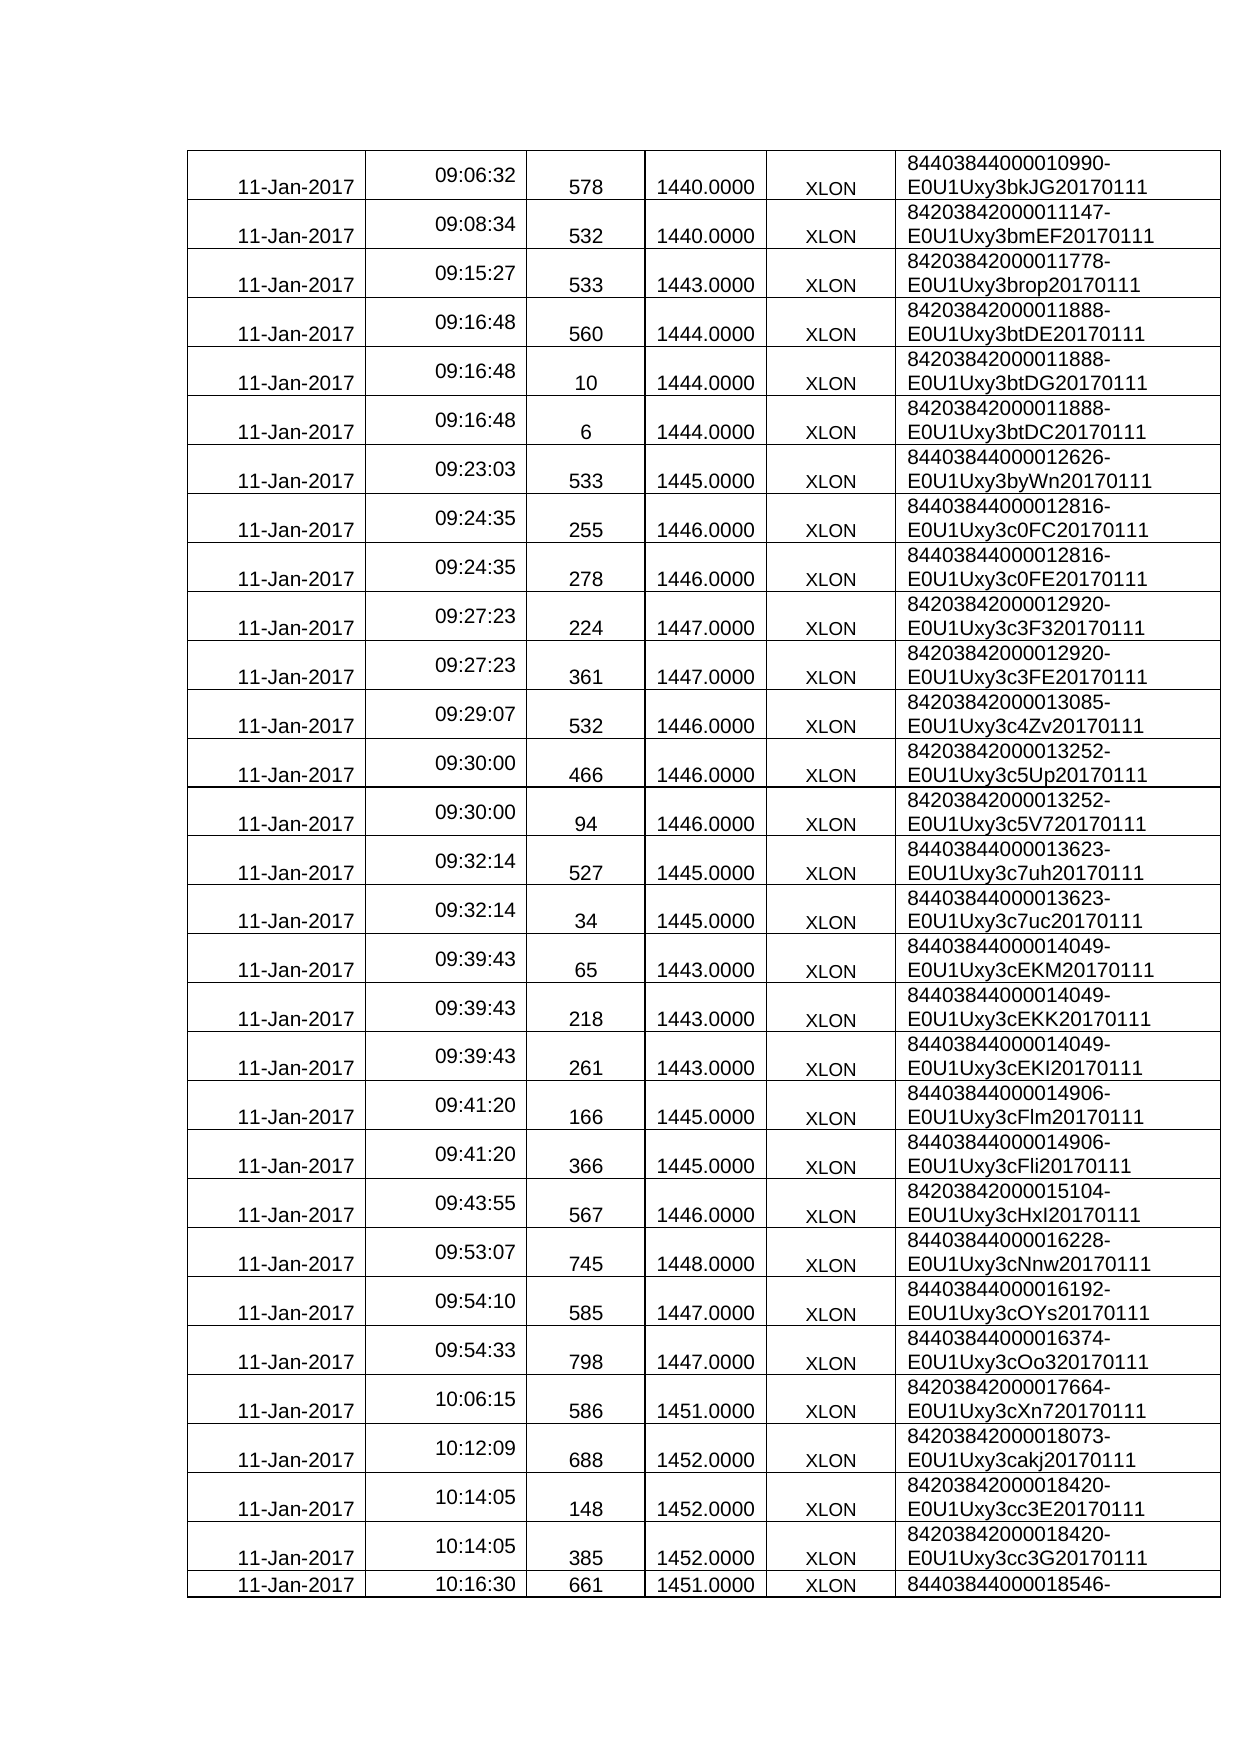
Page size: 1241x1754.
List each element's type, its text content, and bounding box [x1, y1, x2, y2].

table_cell 84203842000011888-E0U1Uxy3btDG20170111 [896, 347, 1220, 395]
table_cell 84403844000013623-E0U1Uxy3c7uc20170111 [896, 885, 1220, 933]
table_cell 745 [527, 1228, 644, 1276]
table_cell 84403844000013623-E0U1Uxy3c7uh20170111 [896, 836, 1220, 884]
table_cell 11-Jan-2017 [188, 641, 365, 688]
table_cell 278 [527, 543, 644, 591]
table_cell 84203842000012920-E0U1Uxy3c3F320170111 [896, 592, 1220, 639]
table_cell 10:12:09 [366, 1424, 526, 1472]
table_cell 11-Jan-2017 [188, 836, 365, 884]
table_cell XLON [767, 641, 895, 688]
table_cell 11-Jan-2017 [188, 445, 365, 493]
table_cell 84403844000014906-E0U1Uxy3cFlm20170111 [896, 1081, 1220, 1129]
table_cell 798 [527, 1326, 644, 1374]
table_cell XLON [767, 885, 895, 933]
table_cell 567 [527, 1179, 644, 1227]
table_cell 11-Jan-2017 [188, 298, 365, 346]
table_cell 84403844000012816-E0U1Uxy3c0FC20170111 [896, 494, 1220, 542]
table_cell XLON [767, 543, 895, 591]
table_cell 1445.0000 [646, 1130, 766, 1178]
table_cell 84403844000016374-E0U1Uxy3cOo320170111 [896, 1326, 1220, 1374]
table_cell XLON [767, 1473, 895, 1521]
table_cell 166 [527, 1081, 644, 1129]
table_cell 1445.0000 [646, 1081, 766, 1129]
table_cell 84403844000014906-E0U1Uxy3cFli20170111 [896, 1130, 1220, 1178]
table_cell 586 [527, 1375, 644, 1423]
table_cell 09:08:34 [366, 200, 526, 248]
table_cell 527 [527, 836, 644, 884]
table_cell 11-Jan-2017 [188, 200, 365, 248]
table_cell 84403844000012816-E0U1Uxy3c0FE20170111 [896, 543, 1220, 591]
table_cell 09:30:00 [366, 788, 526, 835]
table_cell 09:39:43 [366, 983, 526, 1031]
table_cell 84203842000011147-E0U1Uxy3bmEF20170111 [896, 200, 1220, 248]
table_cell 11-Jan-2017 [188, 1228, 365, 1276]
table_cell 84403844000014049-E0U1Uxy3cEKK20170111 [896, 983, 1220, 1031]
table_cell 09:32:14 [366, 885, 526, 933]
table_cell 09:41:20 [366, 1130, 526, 1178]
table_cell XLON [767, 1228, 895, 1276]
table_cell 84203842000015104-E0U1Uxy3cHxI20170111 [896, 1179, 1220, 1227]
table_cell 11-Jan-2017 [188, 1424, 365, 1472]
table_cell 1443.0000 [646, 1032, 766, 1080]
table_cell 09:39:43 [366, 1032, 526, 1080]
table_cell 09:43:55 [366, 1179, 526, 1227]
table_cell 11-Jan-2017 [188, 249, 365, 297]
table_cell 1447.0000 [646, 1326, 766, 1374]
table_cell 1443.0000 [646, 249, 766, 297]
table_cell 11-Jan-2017 [188, 592, 365, 639]
table_cell XLON [767, 298, 895, 346]
table_cell 09:16:48 [366, 347, 526, 395]
table_cell 533 [527, 249, 644, 297]
table_cell 11-Jan-2017 [188, 1032, 365, 1080]
table_cell 84403844000014049-E0U1Uxy3cEKI20170111 [896, 1032, 1220, 1080]
table_cell 09:41:20 [366, 1081, 526, 1129]
table_cell XLON [767, 1179, 895, 1227]
table_cell 385 [527, 1522, 644, 1570]
table_cell 11-Jan-2017 [188, 1571, 365, 1596]
table_cell 11-Jan-2017 [188, 1130, 365, 1178]
table_cell XLON [767, 1375, 895, 1423]
table_cell XLON [767, 1522, 895, 1570]
table_cell 1443.0000 [646, 983, 766, 1031]
table_cell 6 [527, 396, 644, 444]
table_cell 09:32:14 [366, 836, 526, 884]
table_cell 84203842000017664-E0U1Uxy3cXn720170111 [896, 1375, 1220, 1423]
table_cell 1440.0000 [646, 200, 766, 248]
table_cell 65 [527, 934, 644, 982]
table_cell 10 [527, 347, 644, 395]
table_cell XLON [767, 788, 895, 835]
table_cell 10:16:30 [366, 1571, 526, 1596]
table_cell 11-Jan-2017 [188, 347, 365, 395]
table_cell 84203842000018420-E0U1Uxy3cc3G20170111 [896, 1522, 1220, 1570]
table_cell XLON [767, 396, 895, 444]
table_cell 84403844000016228-E0U1Uxy3cNnw20170111 [896, 1228, 1220, 1276]
table_cell 94 [527, 788, 644, 835]
table_cell 11-Jan-2017 [188, 1326, 365, 1374]
table_cell 09:39:43 [366, 934, 526, 982]
table_cell 1452.0000 [646, 1473, 766, 1521]
table_cell XLON [767, 1277, 895, 1325]
table_cell 466 [527, 739, 644, 786]
table_cell XLON [767, 1081, 895, 1129]
table_cell 1445.0000 [646, 885, 766, 933]
table_cell 532 [527, 200, 644, 248]
table_cell 1443.0000 [646, 934, 766, 982]
table_cell 1451.0000 [646, 1571, 766, 1596]
table_cell 84203842000018420-E0U1Uxy3cc3E20170111 [896, 1473, 1220, 1521]
table_cell 1444.0000 [646, 347, 766, 395]
table_cell 560 [527, 298, 644, 346]
table_cell XLON [767, 200, 895, 248]
table_cell XLON [767, 934, 895, 982]
table_cell 11-Jan-2017 [188, 494, 365, 542]
table_cell XLON [767, 1032, 895, 1080]
table_cell 34 [527, 885, 644, 933]
table_cell 11-Jan-2017 [188, 396, 365, 444]
table_cell XLON [767, 836, 895, 884]
table_cell 09:24:35 [366, 543, 526, 591]
table_cell 661 [527, 1571, 644, 1596]
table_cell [896, 1571, 1220, 1596]
table_cell 84203842000012920-E0U1Uxy3c3FE20170111 [896, 641, 1220, 688]
table_cell 361 [527, 641, 644, 688]
table_cell 148 [527, 1473, 644, 1521]
table_cell 1440.0000 [646, 151, 766, 199]
table_cell 261 [527, 1032, 644, 1080]
table_cell 09:54:10 [366, 1277, 526, 1325]
table_cell 218 [527, 983, 644, 1031]
table_cell 09:54:33 [366, 1326, 526, 1374]
table_cell 224 [527, 592, 644, 639]
table_cell 09:30:00 [366, 739, 526, 786]
table_cell 09:15:27 [366, 249, 526, 297]
table_cell 84403844000012626-E0U1Uxy3byWn20170111 [896, 445, 1220, 493]
table_cell 84203842000011888-E0U1Uxy3btDE20170111 [896, 298, 1220, 346]
table_cell 1446.0000 [646, 543, 766, 591]
table_cell 11-Jan-2017 [188, 690, 365, 737]
table_cell 84203842000011888-E0U1Uxy3btDC20170111 [896, 396, 1220, 444]
table_cell 1446.0000 [646, 788, 766, 835]
table_cell 09:06:32 [366, 151, 526, 199]
table_cell 1444.0000 [646, 298, 766, 346]
table_cell XLON [767, 1571, 895, 1596]
table_cell XLON [767, 151, 895, 199]
table_cell 1451.0000 [646, 1375, 766, 1423]
table_cell 11-Jan-2017 [188, 1473, 365, 1521]
table_cell XLON [767, 494, 895, 542]
table_cell XLON [767, 445, 895, 493]
table_cell 1452.0000 [646, 1522, 766, 1570]
table_cell 11-Jan-2017 [188, 739, 365, 786]
table_cell 84203842000018073-E0U1Uxy3cakj20170111 [896, 1424, 1220, 1472]
table_cell 1446.0000 [646, 739, 766, 786]
table_cell 09:24:35 [366, 494, 526, 542]
table_cell 11-Jan-2017 [188, 1081, 365, 1129]
table_cell XLON [767, 249, 895, 297]
table_cell 11-Jan-2017 [188, 983, 365, 1031]
table_cell XLON [767, 1326, 895, 1374]
table_cell XLON [767, 1424, 895, 1472]
table_cell 11-Jan-2017 [188, 543, 365, 591]
table_cell 10:14:05 [366, 1522, 526, 1570]
table_cell 84403844000010990-E0U1Uxy3bkJG20170111 [896, 151, 1220, 199]
table_cell 366 [527, 1130, 644, 1178]
table_cell 1447.0000 [646, 592, 766, 639]
table_cell 11-Jan-2017 [188, 151, 365, 199]
table_cell 10:06:15 [366, 1375, 526, 1423]
table_cell 1447.0000 [646, 641, 766, 688]
table_cell XLON [767, 592, 895, 639]
table_cell 84203842000011778-E0U1Uxy3brop20170111 [896, 249, 1220, 297]
table_cell 1448.0000 [646, 1228, 766, 1276]
table_cell 532 [527, 690, 644, 737]
table_cell 1447.0000 [646, 1277, 766, 1325]
table_cell 578 [527, 151, 644, 199]
table_cell 11-Jan-2017 [188, 1375, 365, 1423]
table_cell 09:27:23 [366, 641, 526, 688]
table_cell XLON [767, 1130, 895, 1178]
table_cell 585 [527, 1277, 644, 1325]
table_cell 11-Jan-2017 [188, 934, 365, 982]
table_cell 533 [527, 445, 644, 493]
table_cell 09:27:23 [366, 592, 526, 639]
table_cell 84203842000013252-E0U1Uxy3c5V720170111 [896, 788, 1220, 835]
table_cell XLON [767, 347, 895, 395]
table_cell 1444.0000 [646, 396, 766, 444]
table_cell 1446.0000 [646, 1179, 766, 1227]
table_cell XLON [767, 739, 895, 786]
table_cell 84203842000013085-E0U1Uxy3c4Zv20170111 [896, 690, 1220, 737]
table_cell 10:14:05 [366, 1473, 526, 1521]
table_cell 84403844000014049-E0U1Uxy3cEKM20170111 [896, 934, 1220, 982]
table_cell 11-Jan-2017 [188, 885, 365, 933]
table_cell 1446.0000 [646, 494, 766, 542]
table_cell 09:16:48 [366, 298, 526, 346]
table_cell 09:53:07 [366, 1228, 526, 1276]
table_cell 09:29:07 [366, 690, 526, 737]
table_cell 09:23:03 [366, 445, 526, 493]
table_cell 84203842000013252-E0U1Uxy3c5Up20170111 [896, 739, 1220, 786]
table_cell 1445.0000 [646, 445, 766, 493]
table_cell 1452.0000 [646, 1424, 766, 1472]
table_cell 1445.0000 [646, 836, 766, 884]
table_cell 84403844000016192-E0U1Uxy3cOYs20170111 [896, 1277, 1220, 1325]
table_cell XLON [767, 690, 895, 737]
table_cell XLON [767, 983, 895, 1031]
table_cell 11-Jan-2017 [188, 1277, 365, 1325]
table_cell 1446.0000 [646, 690, 766, 737]
table_cell 688 [527, 1424, 644, 1472]
table_cell 09:16:48 [366, 396, 526, 444]
table_cell 11-Jan-2017 [188, 788, 365, 835]
table_cell 11-Jan-2017 [188, 1179, 365, 1227]
table_cell 255 [527, 494, 644, 542]
table_cell 11-Jan-2017 [188, 1522, 365, 1570]
